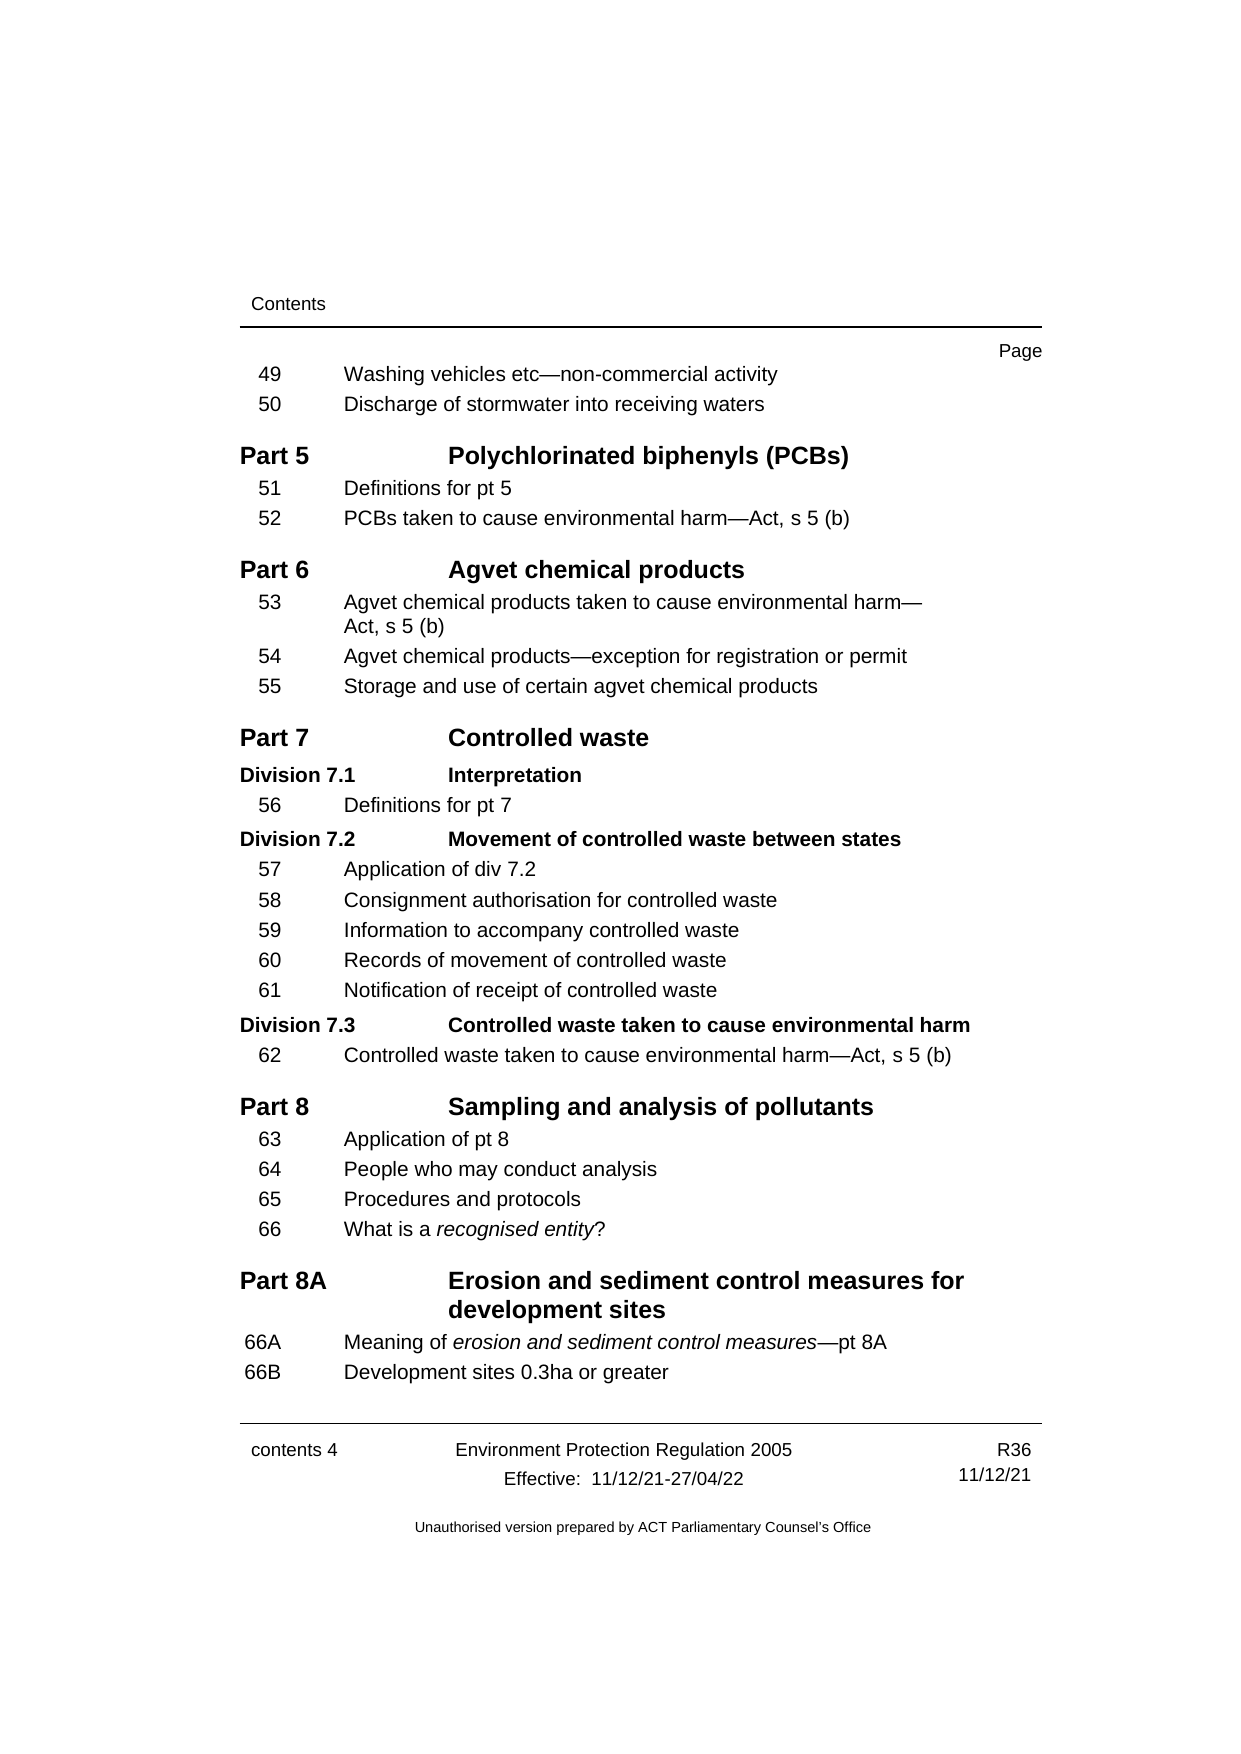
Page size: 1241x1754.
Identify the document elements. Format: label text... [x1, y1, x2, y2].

text Part 7 Controlled waste 36 [239, 723, 996, 752]
text 65 Procedures and protocols 44 [239, 1187, 996, 1211]
text 55 Storage and use of certain agvet chemical products 34 [239, 674, 996, 698]
text 66B Development sites 0.3ha or greater 47 [239, 1360, 996, 1384]
text 51 Definitions for pt 5 33 [239, 476, 996, 500]
text 60 Records of movement of controlled waste 41 [239, 948, 996, 972]
text 61 Notification of receipt of controlled waste 41 [239, 978, 996, 1002]
text 59 Information to accompany controlled waste 40 [239, 918, 996, 942]
text 57 Application of div 7.2 38 [239, 857, 996, 881]
text Part 8A Erosion and sediment control measures for development sites 47 [239, 1266, 996, 1324]
text 63 Application of pt 8 43 [239, 1127, 996, 1151]
text Division 7.2 Movement of controlled waste between states 38 [239, 827, 996, 851]
text 66 What is a recognised entity? 45 [239, 1217, 996, 1241]
text 66A Meaning of erosion and sediment control measures—pt 8A 47 [239, 1330, 996, 1354]
text Part 6 Agvet chemical products 34 [239, 555, 996, 584]
text 52 PCBs taken to cause environmental harm—Act, s 5 (b) 33 [239, 506, 996, 530]
text 50 Discharge of stormwater into receiving waters 32 [239, 392, 996, 416]
text 53 Agvet chemical products taken to cause environmental harm—Act, s 5 (b) 34 [239, 590, 996, 638]
text Division 7.1 Interpretation 36 [239, 762, 996, 786]
text Division 7.3 Controlled waste taken to cause environmental harm 42 [239, 1012, 996, 1036]
text 49 Washing vehicles etc—non-commercial activity 31 [239, 362, 996, 386]
text Part 8 Sampling and analysis of pollutants 43 [239, 1092, 996, 1120]
text 62 Controlled waste taken to cause environmental harm—Act, s 5 (b) 42 [239, 1043, 996, 1067]
text 64 People who may conduct analysis 43 [239, 1157, 996, 1181]
text 56 Definitions for pt 7 36 [239, 793, 996, 817]
text 58 Consignment authorisation for controlled waste 39 [239, 887, 996, 911]
text 54 Agvet chemical products—exception for registration or permit 34 [239, 644, 996, 668]
text Part 5 Polychlorinated biphenyls (PCBs) 33 [239, 441, 996, 469]
